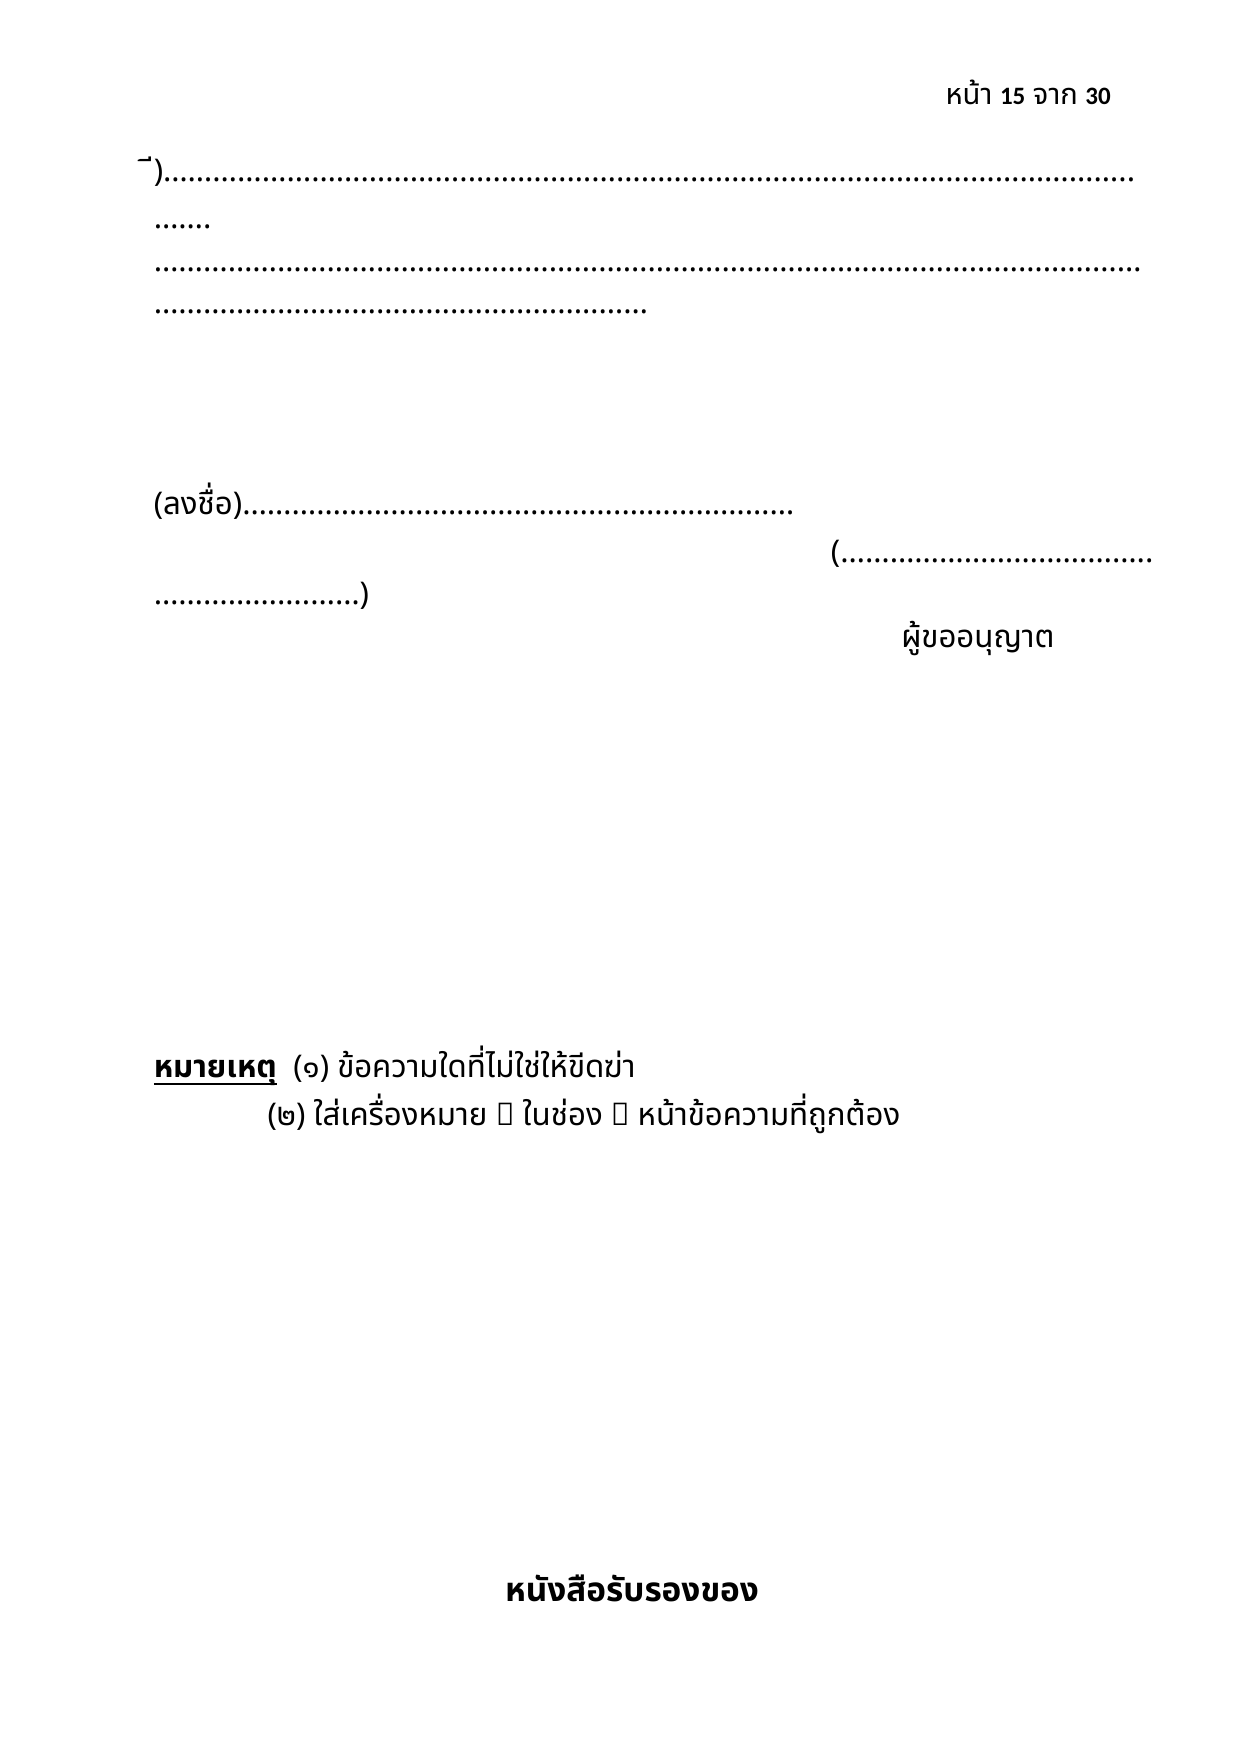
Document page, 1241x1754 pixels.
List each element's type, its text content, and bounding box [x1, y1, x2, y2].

text ผู้ขออนุญาต [153, 614, 1158, 661]
text ………………………………………………………………………………………………………………………………………….…………..……… [153, 238, 1158, 323]
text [153, 148, 1158, 238]
text (๒) ใส่เครื่องหมาย ในช่อง หน้าข้อความที่ถูกต้อง [153, 1092, 1158, 1139]
text หนังสือรับรองของ [153, 1566, 1110, 1616]
text (………………………………..……………….……) [153, 529, 1158, 614]
text หมายเหตุ (๑) ข้อความใดที่ไม่ใช่ให้ขีดฆ่า [153, 1044, 1158, 1092]
text (ลงชื่อ)……………………………………....………………… [153, 453, 1158, 529]
